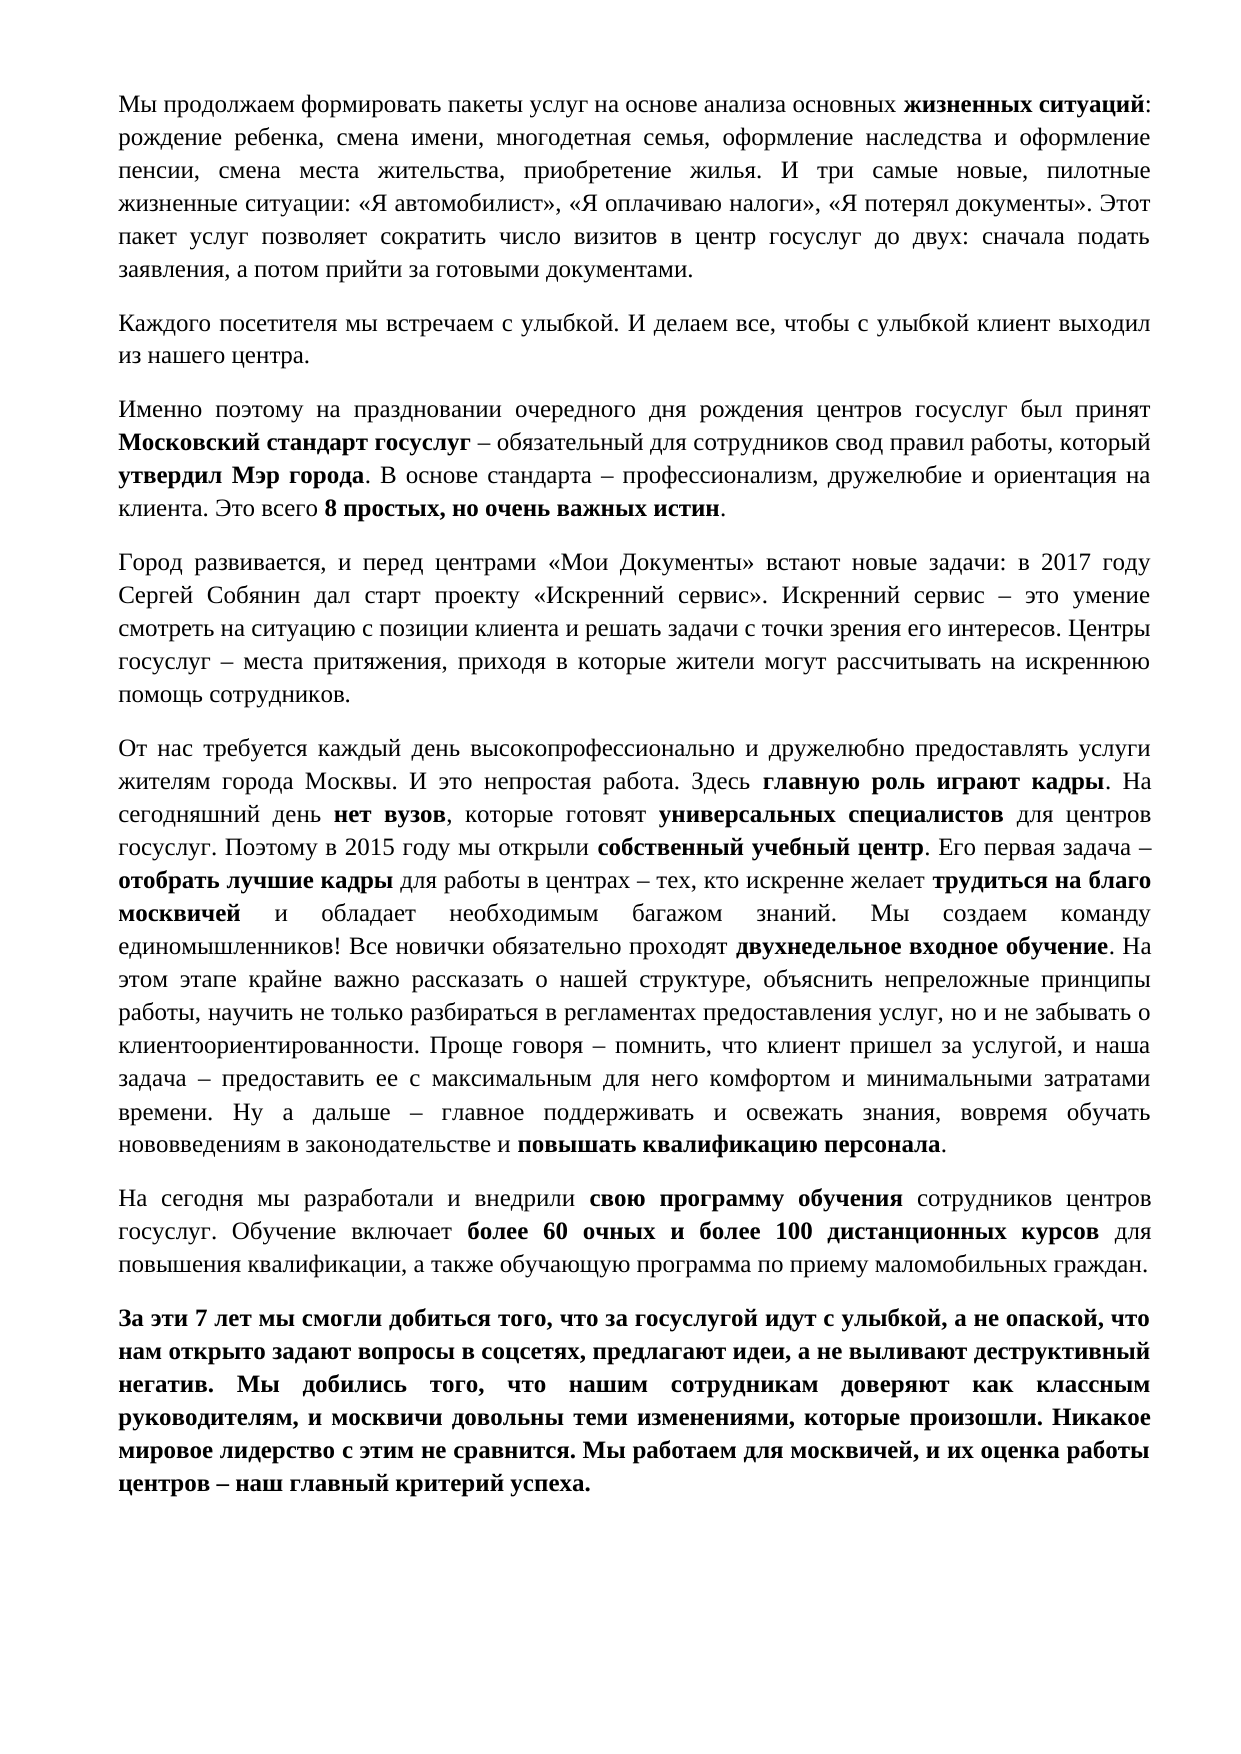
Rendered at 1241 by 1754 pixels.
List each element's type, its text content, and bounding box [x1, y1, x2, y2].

text Город развивается, и перед центрами «Мои Документы» встают новые задачи: в 2017 году Сергей Собянин дал старт проекту «Искренний сервис». Искренний сервис – это умение смотреть на ситуацию с позиции клиента и решать задачи с точки зрения его интересов. Центры госуслуг – места притяжения, приходя в которые жители могут рассчитывать на искреннюю помощь сотрудников. [118, 547, 1152, 708]
text За эти 7 лет мы смогли добиться того, что за госуслугой идут с улыбкой, а не опаской, что нам открыто задают вопросы в соцсетях, предлагают идеи, а не выливают деструктивный негатив. Мы добились того, что нашим сотрудникам доверяют как классным руководителям, и москвичи довольны теми изменениями, которые произошли. Никакое мировое лидерство с этим не сравнится. Мы работаем для москвичей, и их оценка работы центров – наш главный критерий успеха. [118, 1303, 1152, 1497]
text На сегодня мы разработали и внедрили свою программу обучения сотрудников центров госуслуг. Обучение включает более 60 очных и более 100 дистанционных курсов для повышения квалификации, а также обучающую программа по приему маломобильных граждан. [118, 1183, 1152, 1278]
text Именно поэтому на праздновании очередного дня рождения центров госуслуг был принят Московский стандарт госуслуг – обязательный для сотрудников свод правил работы, который утвердил Мэр города. В основе стандарта – профессионализм, дружелюбие и ориентация на клиента. Это всего 8 простых, но очень важных истин. [118, 394, 1152, 522]
text Мы продолжаем формировать пакеты услуг на основе анализа основных жизненных ситуаций: рождение ребенка, смена имени, многодетная семья, оформление наследства и оформление пенсии, смена места жительства, приобретение жилья. И три самые новые, пилотные жизненные ситуации: «Я автомобилист», «Я оплачиваю налоги», «Я потерял документы». Этот пакет услуг позволяет сократить число визитов в центр госуслуг до двух: сначала подать заявления, а потом прийти за готовыми документами. [118, 89, 1152, 282]
text Каждого посетителя мы встречаем с улыбкой. И делаем все, чтобы с улыбкой клиент выходил из нашего центра. [118, 308, 1152, 369]
text От нас требуется каждый день высокопрофессионально и дружелюбно предоставлять услуги жителям города Москвы. И это непростая работа. Здесь главную роль играют кадры. На сегодняшний день нет вузов, которые готовят универсальных специалистов для центров госуслуг. Поэтому в 2015 году мы открыли собственный учебный центр. Его первая задача – отобрать лучшие кадры для работы в центрах – тех, кто искренне желает трудиться на благо москвичей и обладает необходимым багажом знаний. Мы создаем команду единомышленников! Все новички обязательно проходят двухнедельное входное обучение. На этом этапе крайне важно рассказать о нашей структуре, объяснить непреложные принципы работы, научить не только разбираться в регламентах предоставления услуг, но и не забывать о клиентоориентированности. Проще говоря – помнить, что клиент пришел за услугой, и наша задача – предоставить ее с максимальным для него комфортом и минимальными затратами времени. Ну а дальше – главное поддерживать и освежать знания, вовремя обучать нововведениям в законодательстве и повышать квалификацию персонала. [118, 733, 1152, 1158]
